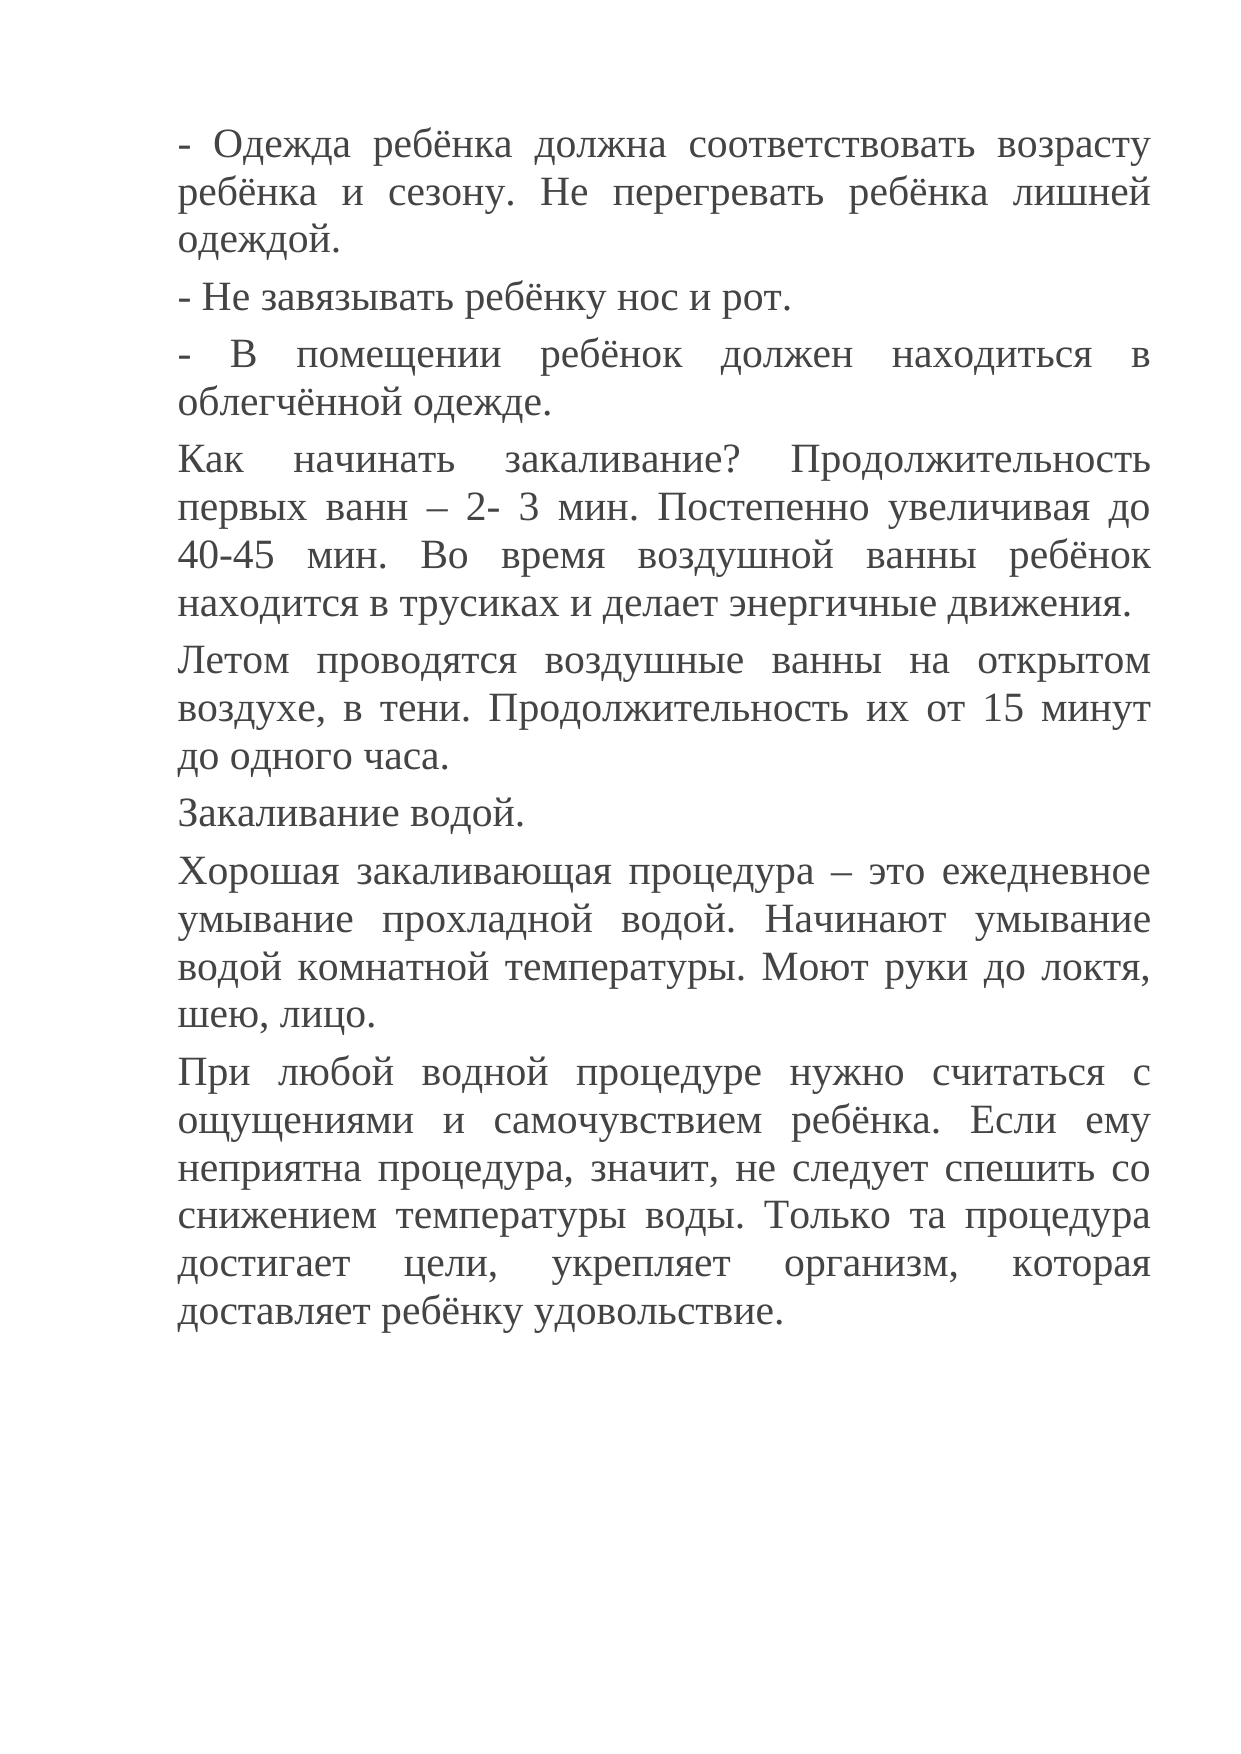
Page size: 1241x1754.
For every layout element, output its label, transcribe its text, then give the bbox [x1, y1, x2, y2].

text Как начинать закаливание? Продолжительность первых ванн – 2- 3 мин. Постепенно увеличивая до 40-45 мин. Во время воздушной ванны ребёнок находится в трусиках и делает энергичные движения. [177, 434, 1152, 625]
text Летом проводятся воздушные ванны на открытом воздухе, в тени. Продолжительность их от 15 минут до одного часа. [177, 635, 1152, 778]
text Хорошая закаливающая процедура – это ежедневное умывание прохладной водой. Начинают умывание водой комнатной температуры. Моют руки до локтя, шею, лицо. [177, 845, 1152, 1037]
text - В помещении ребёнок должен находиться в облегчённой одежде. [177, 328, 1152, 424]
text При любой водной процедуре нужно считаться с ощущениями и самочувствием ребёнка. Если ему неприятна процедура, значит, не следует спешить со снижением температуры воды. Только та процедура достигает цели, укрепляет организм, которая доставляет ребёнку удовольствие. [177, 1046, 1152, 1334]
text - Не завязывать ребёнку нос и рот. [177, 271, 1152, 319]
text - Одежда ребёнка должна соответствовать возрасту ребёнка и сезону. Не перегревать ребёнка лишней одеждой. [177, 118, 1152, 262]
text Закаливание водой. [177, 788, 1152, 836]
